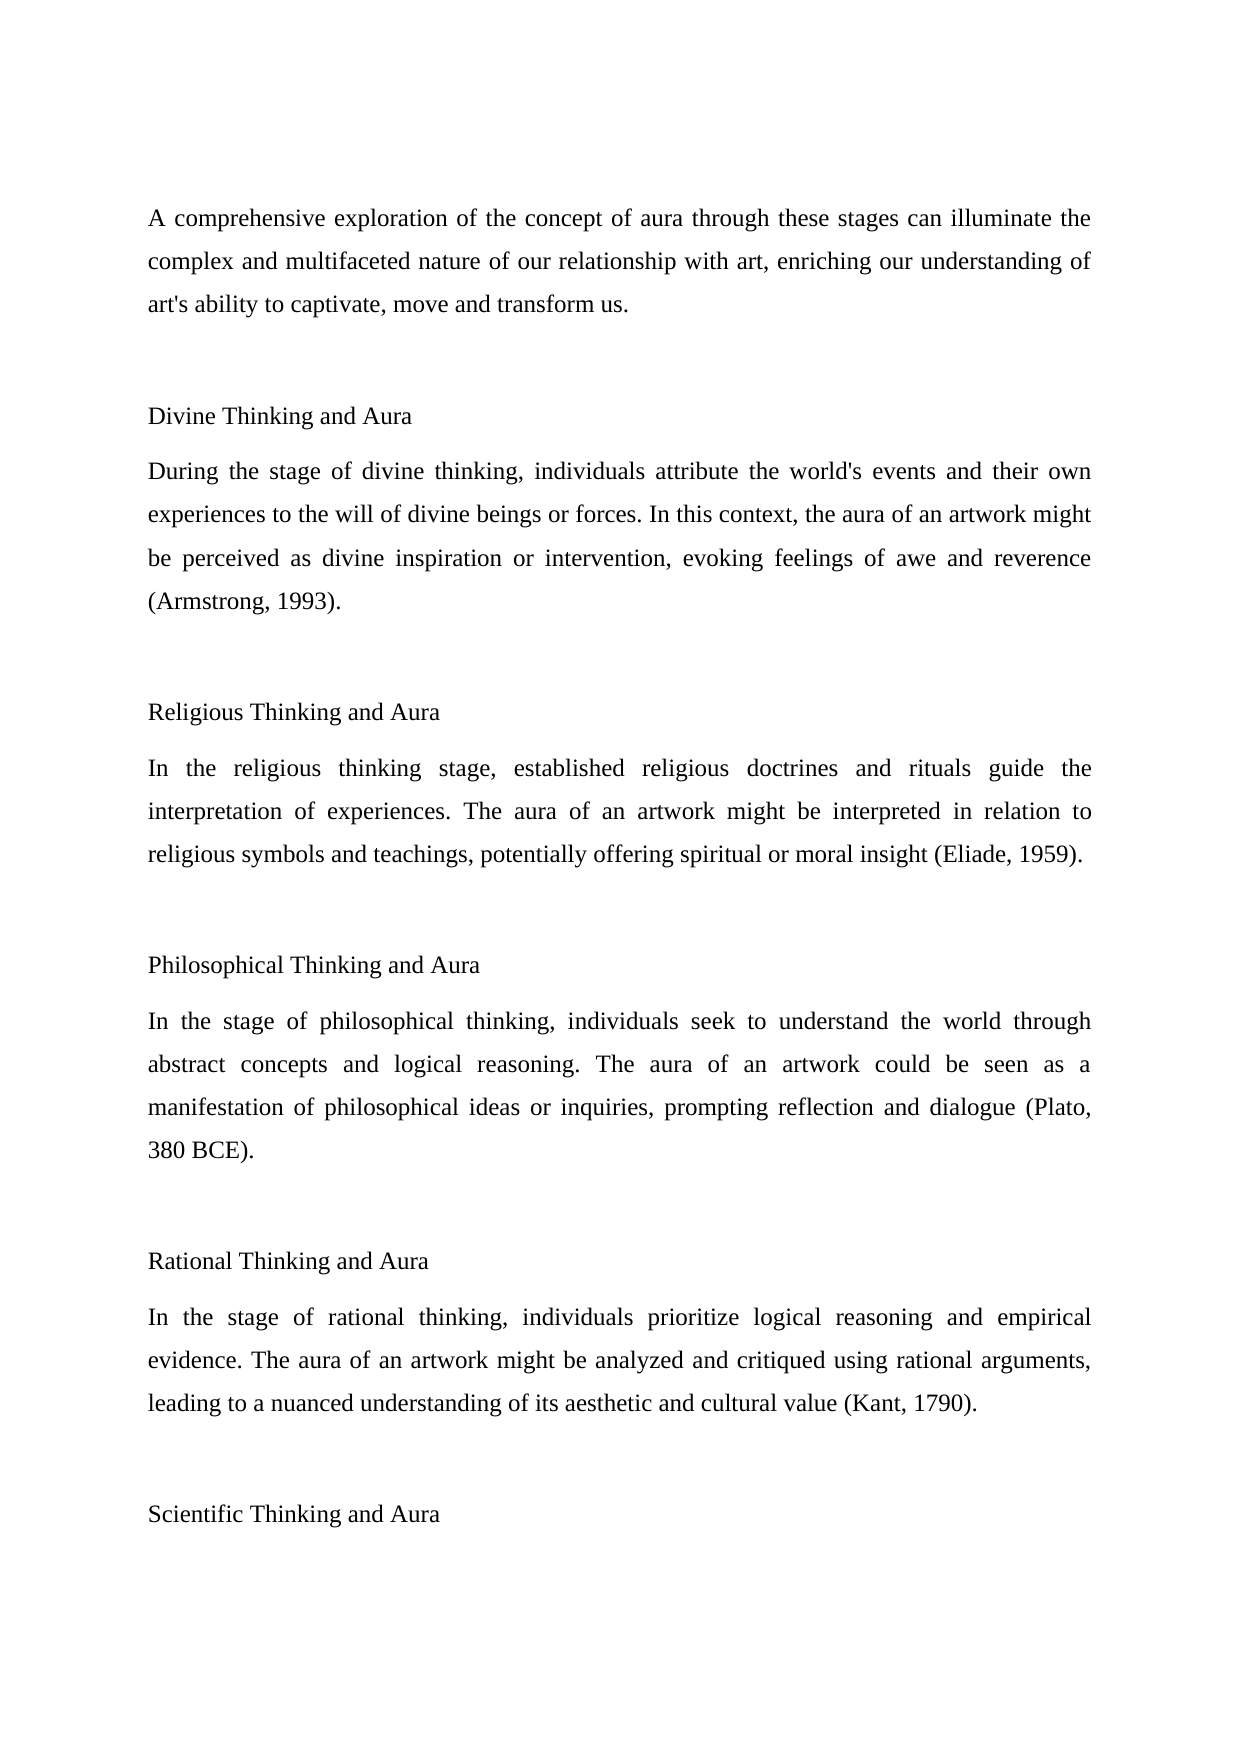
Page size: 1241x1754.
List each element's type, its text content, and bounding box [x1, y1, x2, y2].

text Divine Thinking and Aura [148, 401, 1093, 429]
text Philosophical Thinking and Aura [148, 950, 1093, 979]
text In the religious thinking stage, established religious doctrines and rituals guide the interpretation of experiences. The aura of an artwork might be interpreted in relation to religious symbols and teachings, potentially offering spiritual or moral insight (Eliade, 1959). [148, 753, 1093, 868]
text Religious Thinking and Aura [148, 697, 1093, 726]
text Scientific Thinking and Aura [148, 1499, 1093, 1528]
text In the stage of philosophical thinking, individuals seek to understand the world through abstract concepts and logical reasoning. The aura of an artwork could be seen as a manifestation of philosophical ideas or inquiries, prompting reflection and dialogue (Plato, 380 BCE). [148, 1006, 1093, 1164]
text During the stage of divine thinking, individuals attribute the world's events and their own experiences to the will of divine beings or forces. In this context, the aura of an artwork might be perceived as divine inspiration or intervention, evoking feelings of awe and reverence (Armstrong, 1993). [148, 456, 1093, 614]
text A comprehensive exploration of the concept of aura through these stages can illuminate the complex and multifaceted nature of our relationship with art, enriching our understanding of art's ability to captivate, move and transform us. [148, 203, 1093, 318]
text In the stage of rational thinking, individuals prioritize logical reasoning and empirical evidence. The aura of an artwork might be analyzed and critiqued using rational arguments, leading to a nuanced understanding of its aesthetic and cultural value (Kant, 1790). [148, 1302, 1093, 1417]
text Rational Thinking and Aura [148, 1246, 1093, 1275]
